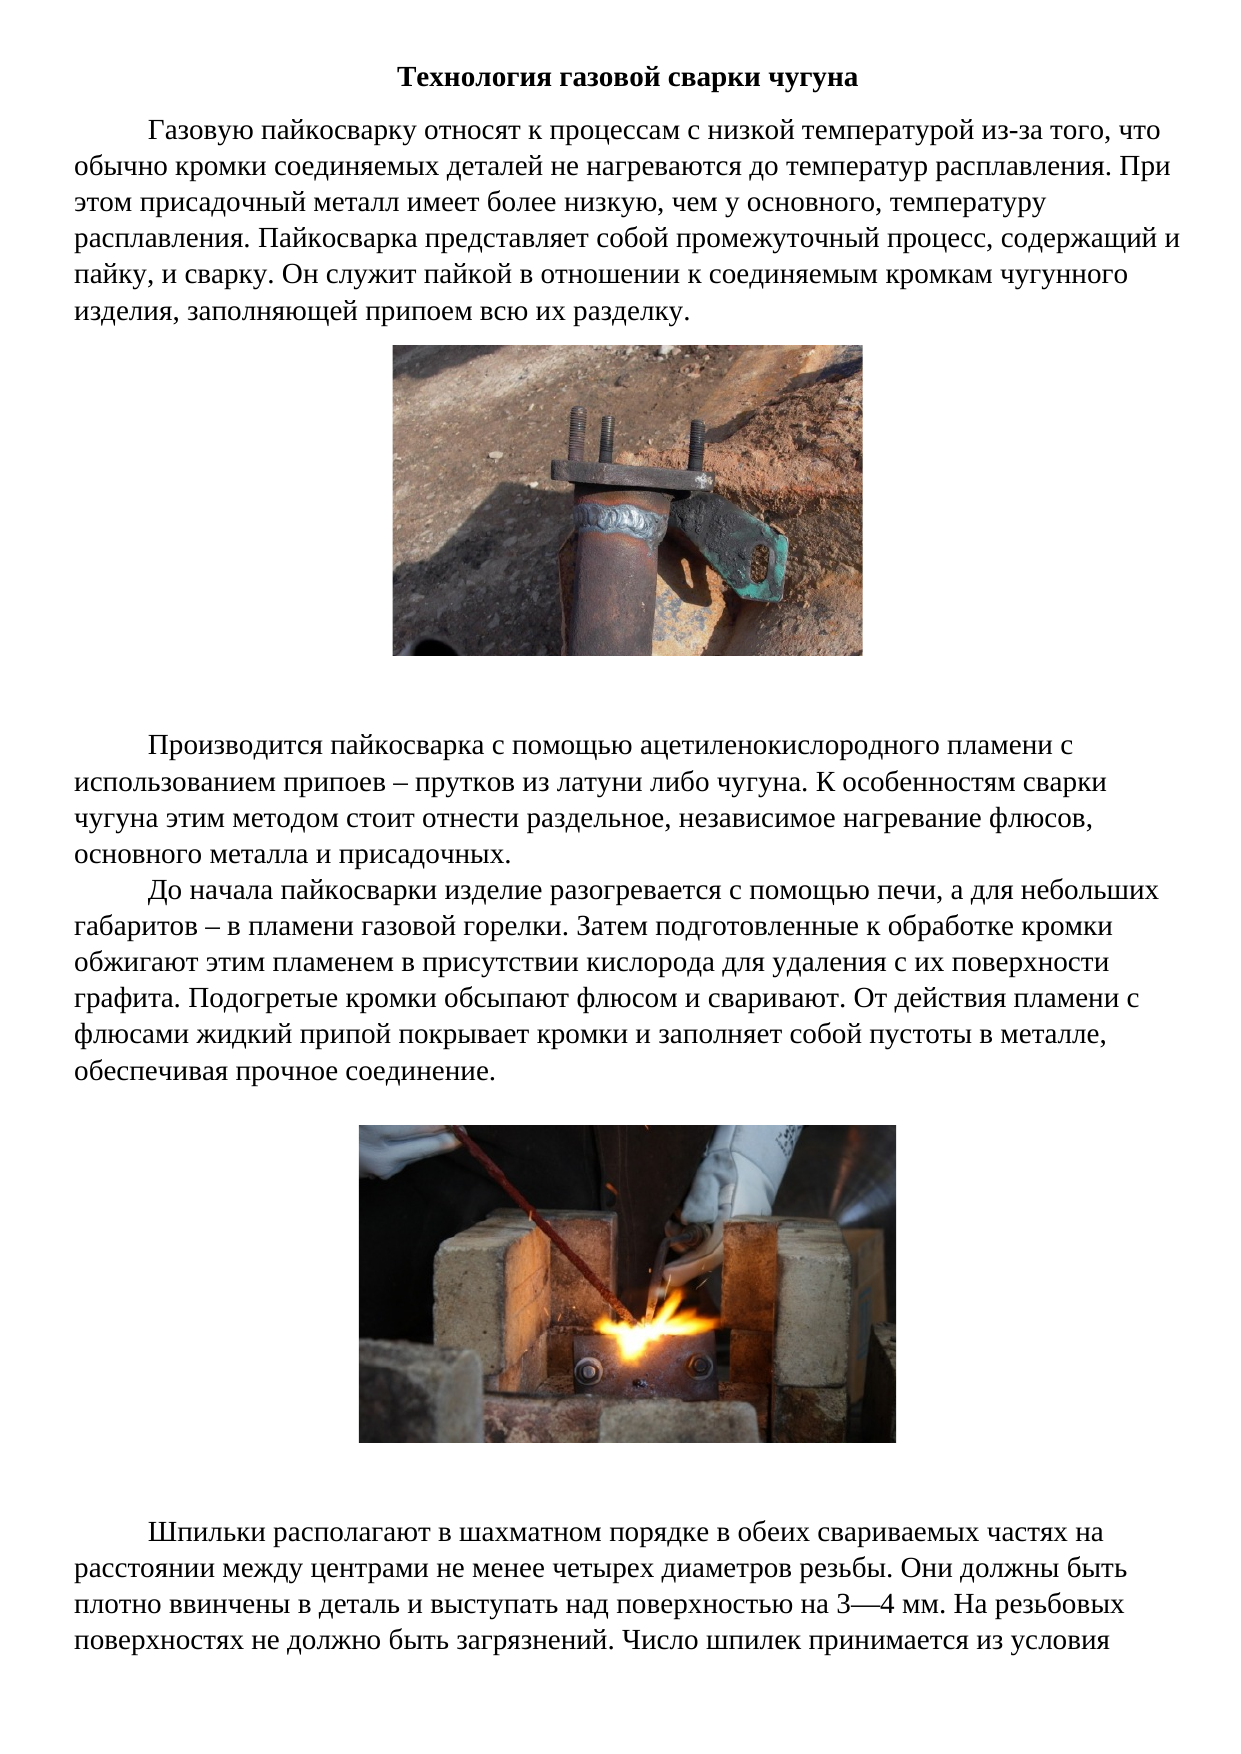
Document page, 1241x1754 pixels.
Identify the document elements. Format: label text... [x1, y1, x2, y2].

picture [392, 345, 863, 656]
text Производится пайкосварка с помощью ацетиленокислородного пламени с использованием припоев – прутков из латуни либо чугуна. К особенностям сварки чугуна этим методом стоит отнести раздельное, независимое нагревание флюсов, основного металла и присадочных. [74, 727, 1181, 869]
text До начала пайкосварки изделие разогревается с помощью печи, а для небольших габаритов – в пламени газовой горелки. Затем подготовленные к обработке кромки обжигают этим пламенем в присутствии кислорода для удаления с их поверхности графита. Подогретые кромки обсыпают флюсом и сваривают. От действия пламени с флюсами жидкий припой покрывает кромки и заполняет собой пустоты в металле, обеспечивая прочное соединение. [74, 872, 1181, 1086]
text Газовую пайкосварку относят к процессам с низкой температурой из-за того, что обычно кромки соединяемых деталей не нагреваются до температур расплавления. При этом присадочный металл имеет более низкую, чем у основного, температуру расплавления. Пайкосварка представляет собой промежуточный процесс, содержащий и пайку, и сварку. Он служит пайкой в отношении к соединяемым кромкам чугунного изделия, заполняющей припоем всю их разделку. [74, 112, 1181, 326]
text Технология газовой сварки чугуна [74, 59, 1181, 93]
picture [358, 1125, 897, 1443]
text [74, 1514, 1181, 1656]
